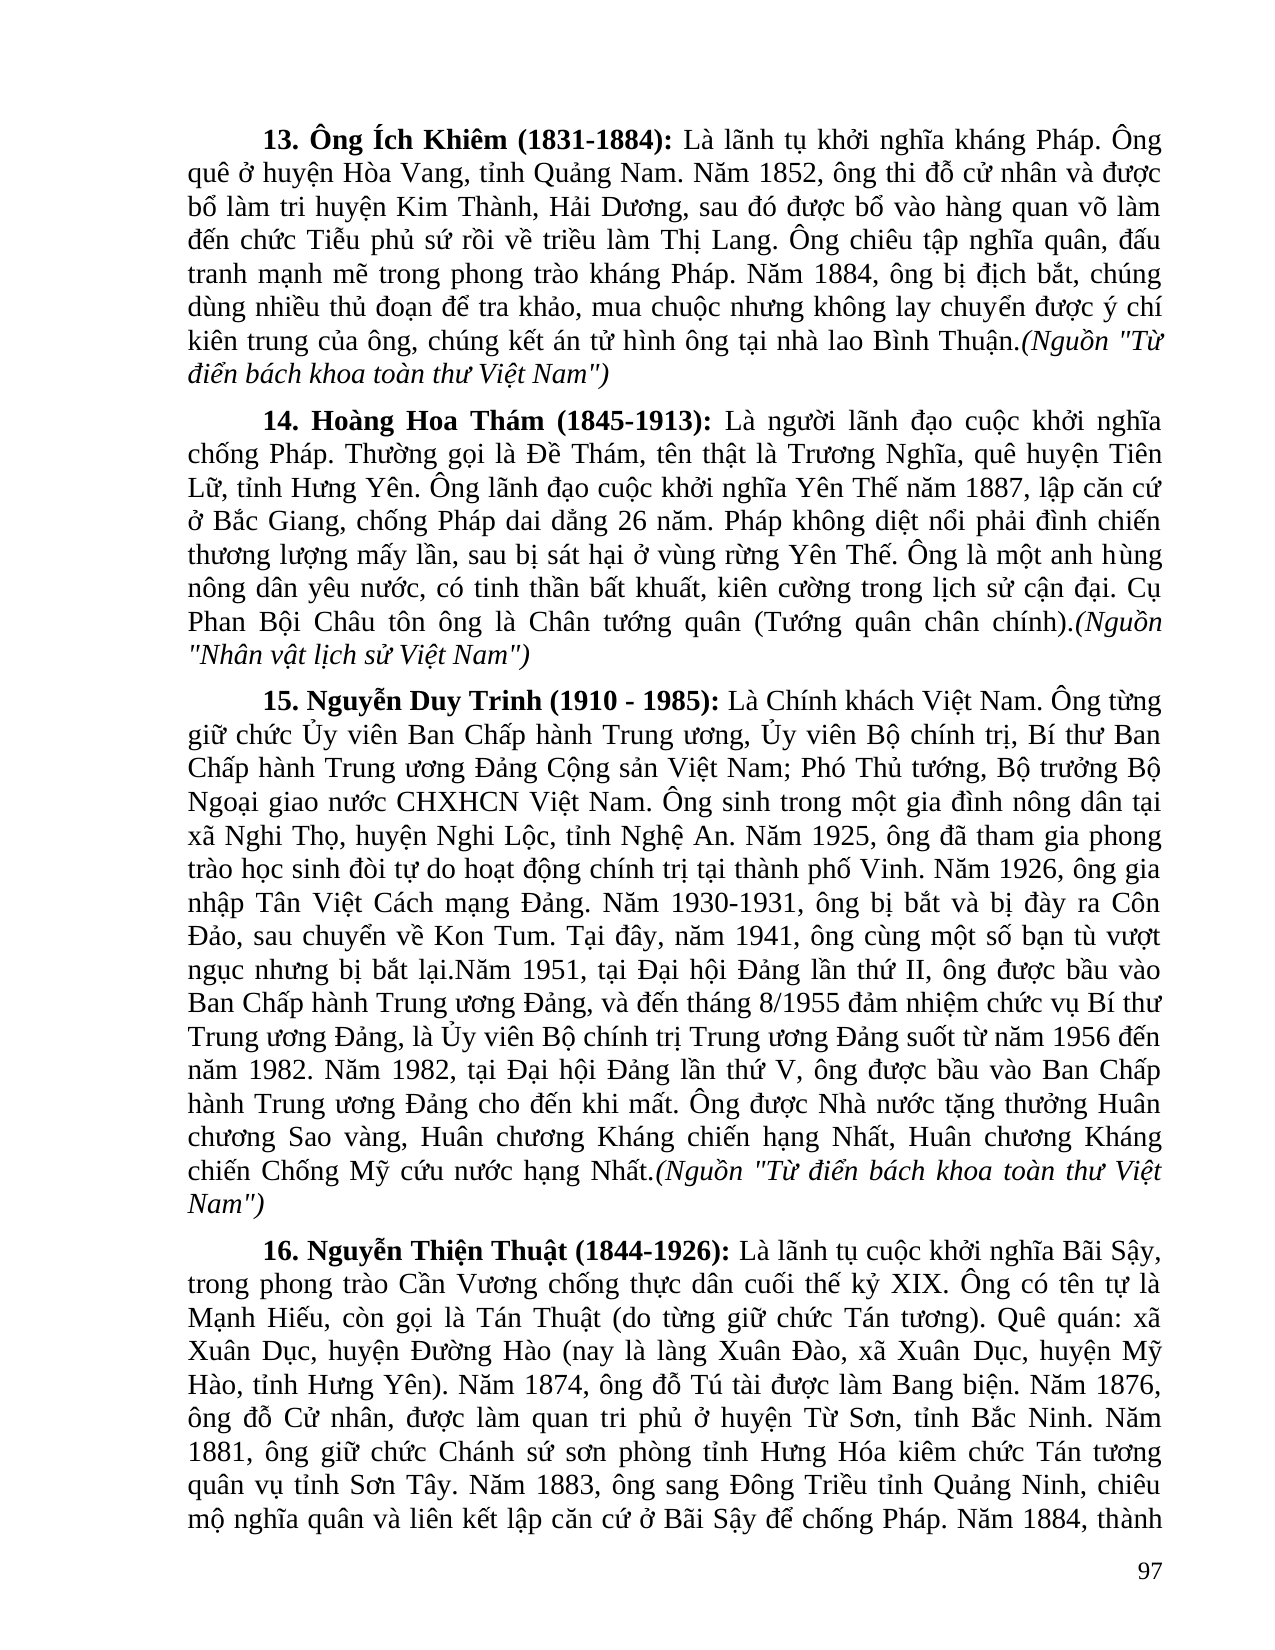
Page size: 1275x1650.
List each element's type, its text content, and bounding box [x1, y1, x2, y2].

text 14. Hoàng Hoa Thám (1845-1913): Là người lãnh đạo cuộc khởi nghĩa chống Pháp. Thường gọi là Đề Thám, tên thật là Trương Nghĩa, quê huyện Tiên Lữ, tỉnh Hưng Yên. Ông lãnh đạo cuộc khởi nghĩa Yên Thế năm 1887, lập căn cứ ở Bắc Giang, chống Pháp dai dẳng 26 năm. Pháp không diệt nổi phải đình chiến thương lượng mấy lần, sau bị sát hại ở vùng rừng Yên Thế. Ông là một anh hùng nông dân yêu nước, có tinh thần bất khuất, kiên cường trong lịch sử cận đại. Cụ Phan Bội Châu tôn ông là Chân tướng quân (Tướng quân chân chính).(Nguồn "Nhân vật lịch sử Việt Nam") [187, 403, 1162, 671]
text 13. Ông Ích Khiêm (1831-1884): Là lãnh tụ khởi nghĩa kháng Pháp. Ông quê ở huyện Hòa Vang, tỉnh Quảng Nam. Năm 1852, ông thi đỗ cử nhân và được bổ làm tri huyện Kim Thành, Hải Dương, sau đó được bổ vào hàng quan võ làm đến chức Tiễu phủ sứ rồi về triều làm Thị Lang. Ông chiêu tập nghĩa quân, đấu tranh mạnh mẽ trong phong trào kháng Pháp. Năm 1884, ông bị địch bắt, chúng dùng nhiều thủ đoạn để tra khảo, mua chuộc nhưng không lay chuyển được ý chí kiên trung của ông, chúng kết án tử hình ông tại nhà lao Bình Thuận.(Nguồn "Từ điển bách khoa toàn thư Việt Nam") [187, 122, 1162, 390]
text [187, 1233, 1162, 1534]
text 15. Nguyễn Duy Trinh (1910 - 1985): Là Chính khách Việt Nam. Ông từng giữ chức Ủy viên Ban Chấp hành Trung ương, Ủy viên Bộ chính trị, Bí thư Ban Chấp hành Trung ương Đảng Cộng sản Việt Nam; Phó Thủ tướng, Bộ trưởng Bộ Ngoại giao nước CHXHCN Việt Nam. Ông sinh trong một gia đình nông dân tại xã Nghi Thọ, huyện Nghi Lộc, tỉnh Nghệ An. Năm 1925, ông đã tham gia phong trào học sinh đòi tự do hoạt động chính trị tại thành phố Vinh. Năm 1926, ông gia nhập Tân Việt Cách mạng Đảng. Năm 1930-1931, ông bị bắt và bị đày ra Côn Đảo, sau chuyển về Kon Tum. Tại đây, năm 1941, ông cùng một số bạn tù vượt ngục nhưng bị bắt lại.Năm 1951, tại Đại hội Đảng lần thứ II, ông được bầu vào Ban Chấp hành Trung ương Đảng, và đến tháng 8/1955 đảm nhiệm chức vụ Bí thư Trung ương Đảng, là Ủy viên Bộ chính trị Trung ương Đảng suốt từ năm 1956 đến năm 1982. Năm 1982, tại Đại hội Đảng lần thứ V, ông được bầu vào Ban Chấp hành Trung ương Đảng cho đến khi mất. Ông được Nhà nước tặng thưởng Huân chương Sao vàng, Huân chương Kháng chiến hạng Nhất, Huân chương Kháng chiến Chống Mỹ cứu nước hạng Nhất.(Nguồn "Từ điển bách khoa toàn thư Việt Nam") [187, 683, 1162, 1220]
